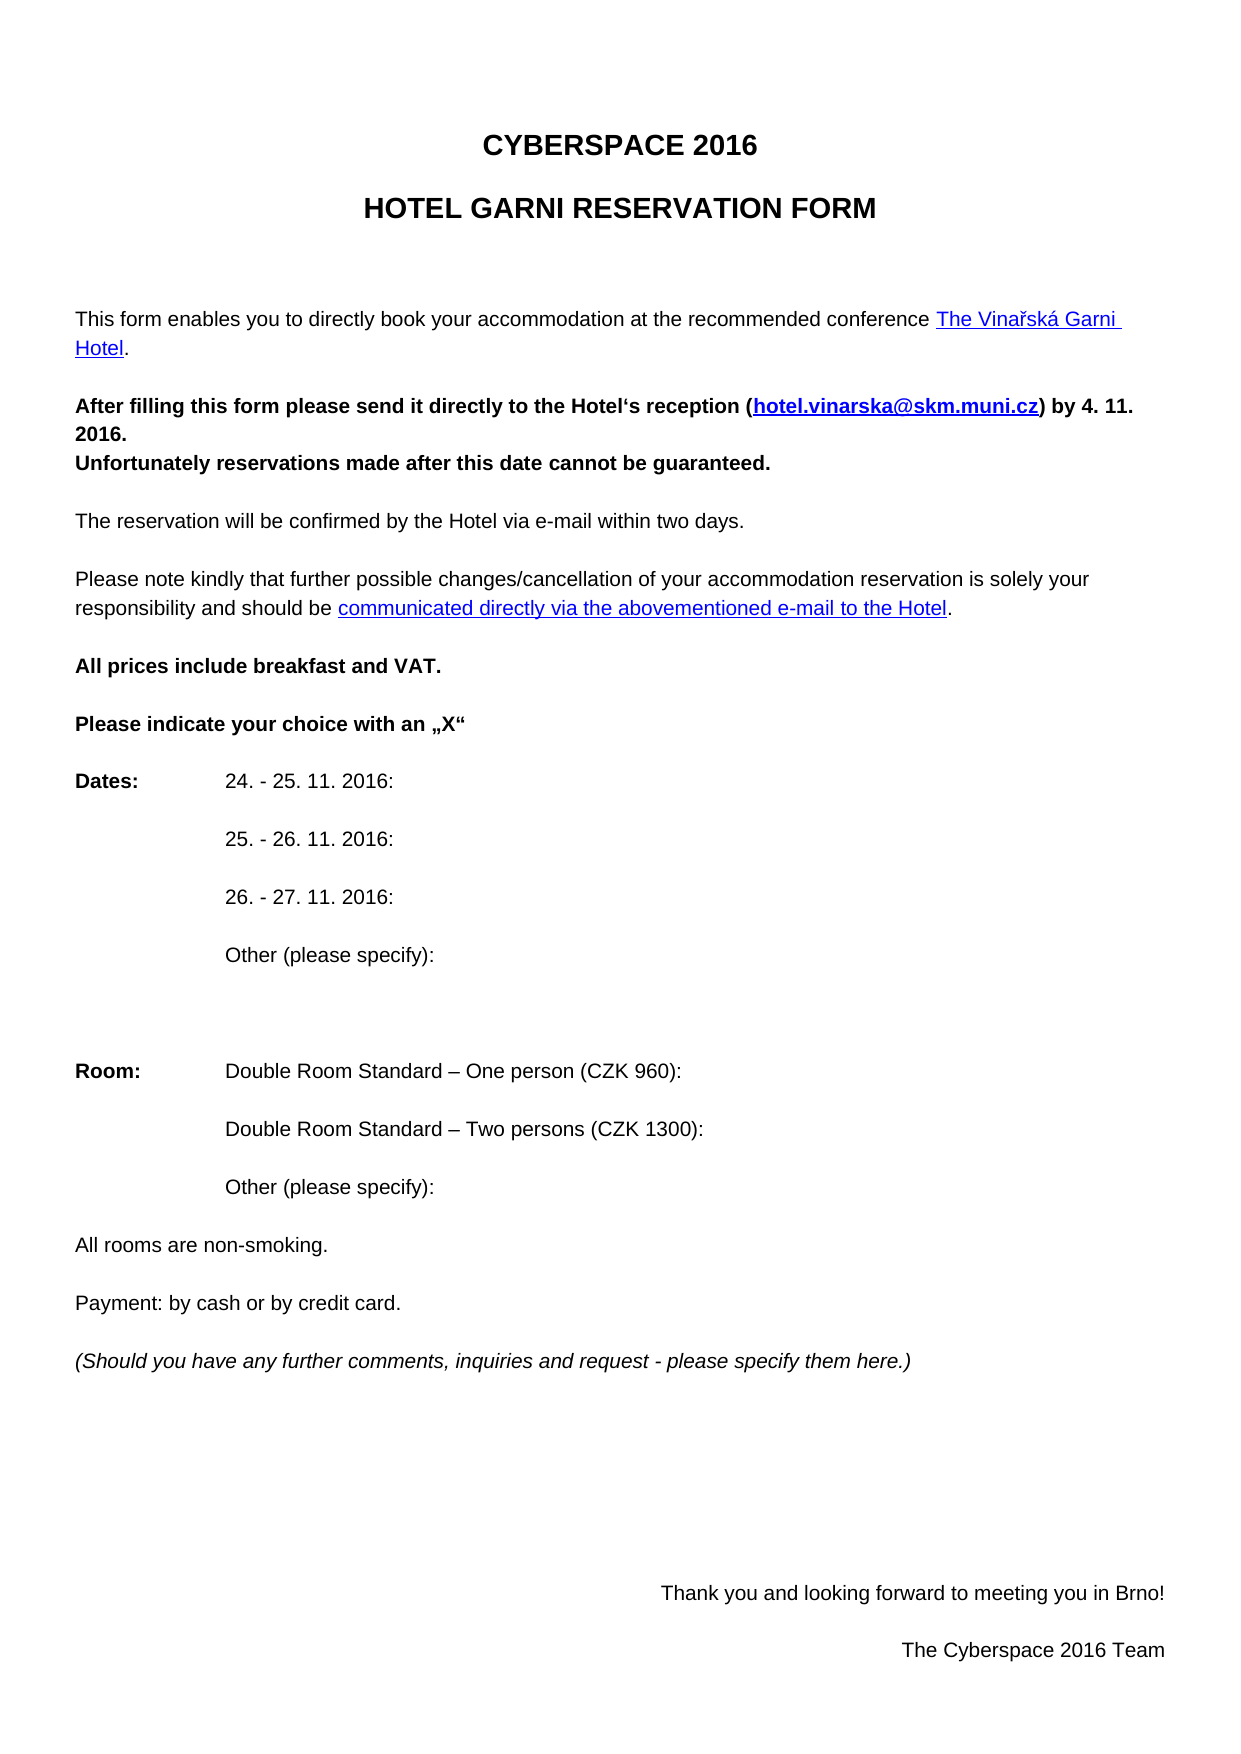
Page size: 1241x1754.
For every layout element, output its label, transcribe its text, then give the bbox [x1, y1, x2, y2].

text Other (please specify): [75, 943, 1165, 967]
text The reservation will be confirmed by the Hotel via e-mail within two days. [75, 509, 1165, 533]
text All prices include breakfast and VAT. [75, 653, 1165, 677]
text CYBERSPACE 2016 [75, 128, 1165, 162]
text All rooms are non-smoking. [75, 1233, 1165, 1257]
text Room: Double Room Standard – One person (CZK 960): [75, 1059, 1165, 1083]
text Thank you and looking forward to meeting you in Brno! [75, 1580, 1165, 1604]
text Please indicate your choice with an „X“ [75, 711, 1165, 735]
text Please note kindly that further possible changes/cancellation of your accommodation reservation is solely your responsibility and should be communicated directly via the abovementioned e-mail to the Hotel. [75, 567, 1165, 619]
text HOTEL GARNI RESERVATION FORM [75, 191, 1165, 224]
text Other (please specify): [75, 1175, 1165, 1199]
text (Should you have any further comments, inquiries and request - please specify them here.) [75, 1348, 1165, 1372]
text This form enables you to directly book your accommodation at the recommended conference The Vinařská Garni Hotel. [75, 307, 1165, 359]
text The Cyberspace 2016 Team [75, 1638, 1165, 1662]
text Double Room Standard – Two persons (CZK 1300): [75, 1117, 1165, 1141]
text After filling this form please send it directly to the Hotel‘s reception (hotel.vinarska@skm.muni.cz) by 4. 11. 2016. Unfortunately reservations made after this date cannot be guaranteed. [75, 393, 1165, 475]
text Payment: by cash or by credit card. [75, 1291, 1165, 1314]
text 26. - 27. 11. 2016: [75, 885, 1165, 909]
text Dates: 24. - 25. 11. 2016: [75, 769, 1165, 793]
text 25. - 26. 11. 2016: [75, 827, 1165, 851]
